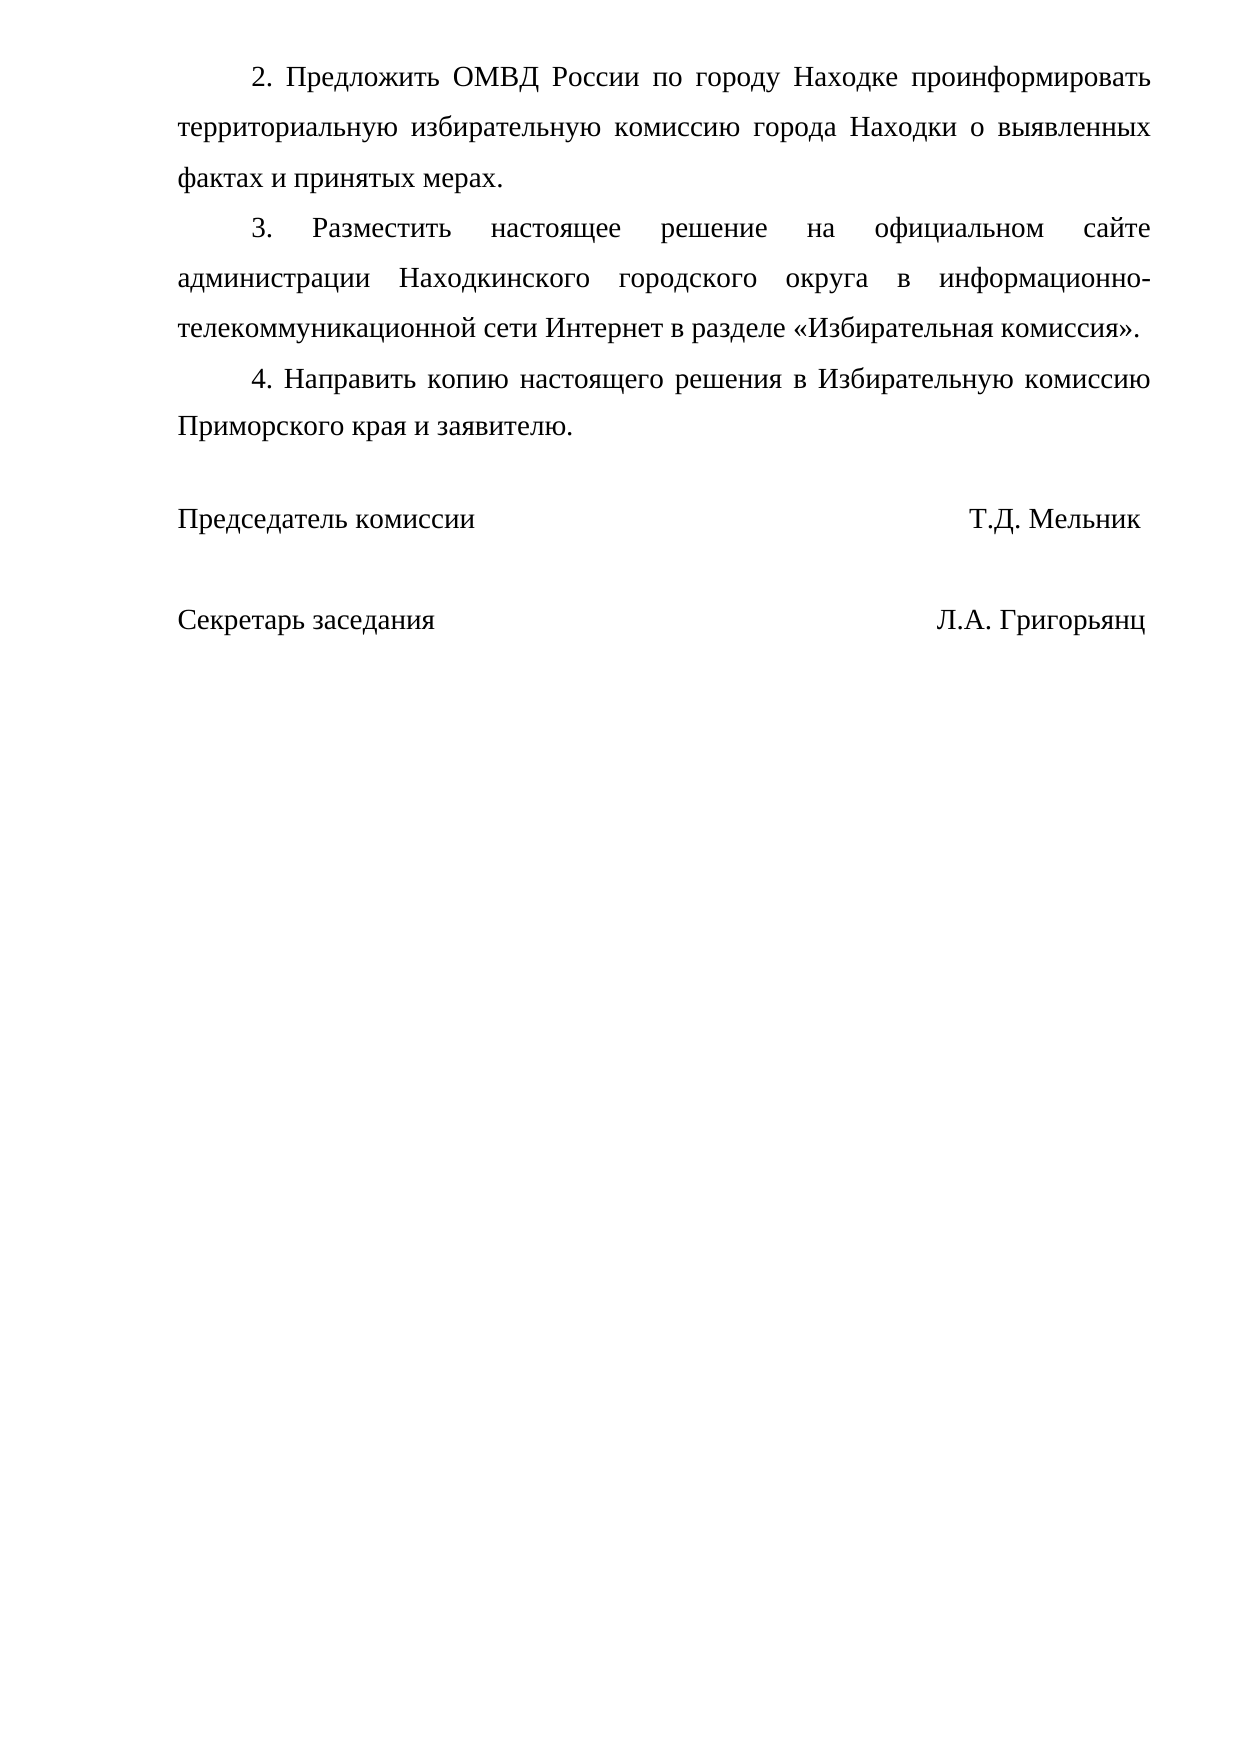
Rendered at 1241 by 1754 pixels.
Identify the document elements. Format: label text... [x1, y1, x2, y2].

text 2. Предложить ОМВД России по городу Находке проинформировать территориальную избирательную комиссию города Находки о выявленных фактах и принятых мерах. [177, 59, 1152, 193]
text 3. Разместить настоящее решение на официальном сайте администрации Находкинского городского округа в информационно-телекоммуникационной сети Интернет в разделе «Избирательная комиссия». [177, 210, 1152, 344]
text Председатель комиссии Т.Д. Мельник [177, 502, 1152, 535]
text Секретарь заседания Л.А. Григорьянц [177, 602, 1152, 636]
text 4. Направить копию настоящего решения в Избирательную комиссию Приморского края и заявителю. [177, 361, 1152, 441]
